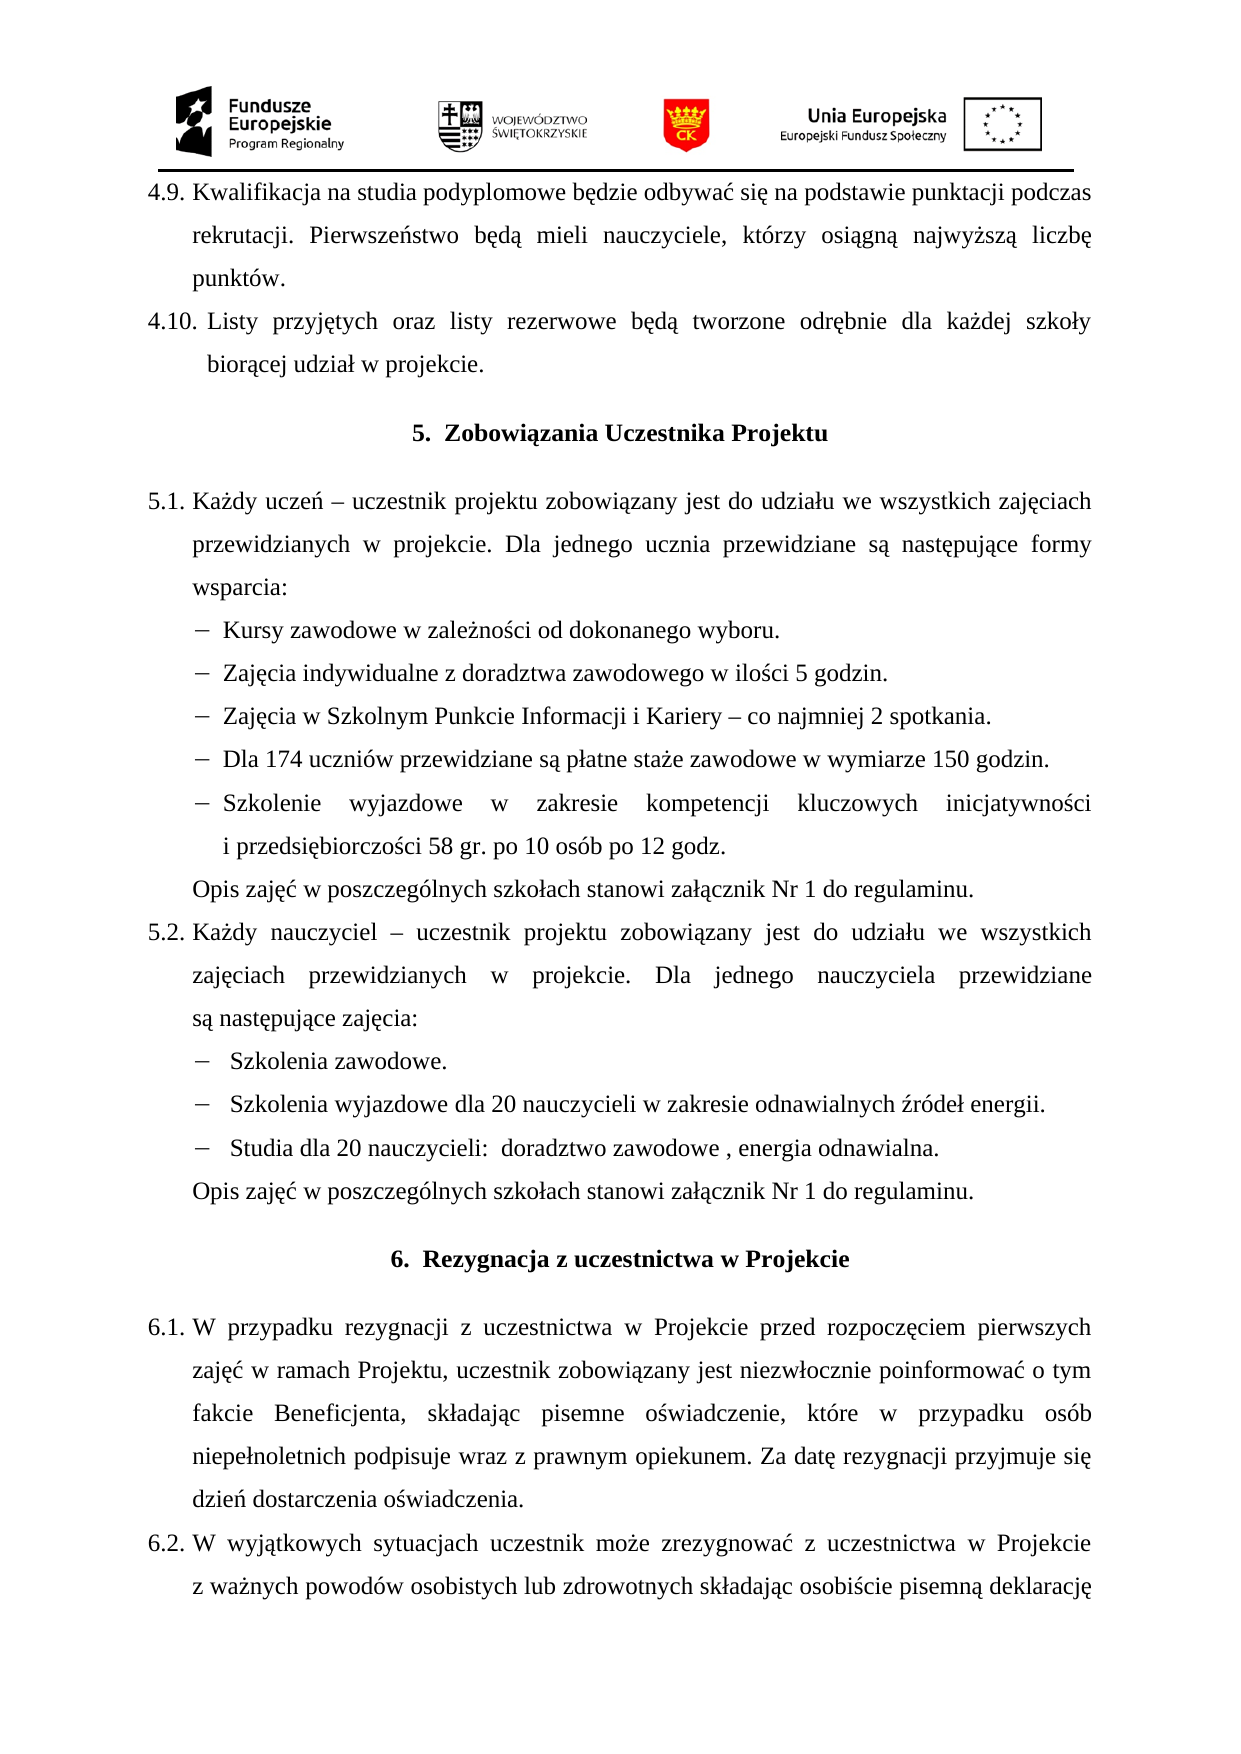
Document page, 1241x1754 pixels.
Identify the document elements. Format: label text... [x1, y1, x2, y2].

list Dla 174 uczniów przewidziane są płatne staże zawodowe w wymiarze 150 godzin. [192, 744, 1092, 773]
list Kursy zawodowe w zależności od dokonanego wyboru. [192, 615, 1092, 644]
list Zajęcia w Szkolnym Punkcie Informacji i Kariery – co najmniej 2 spotkania. [192, 701, 1092, 730]
list Szkolenia wyjazdowe dla 20 nauczycieli w zakresie odnawialnych źródeł energii. [192, 1089, 1092, 1118]
list Każdy uczeń – uczestnik projektu zobowiązany jest do udziału we wszystkich zajęciach przewidzianych w projekcie. Dla jednego ucznia przewidziane są następujące formy wsparcia: [148, 486, 1092, 601]
text 6. Rezygnacja z uczestnictwa w Projekcie [148, 1244, 1092, 1273]
list Zajęcia indywidualne z doradztwa zawodowego w ilości 5 godzin. [192, 658, 1092, 687]
list Kwalifikacja na studia podyplomowe będzie odbywać się na podstawie punktacji podczas rekrutacji. Pierwszeństwo będą mieli nauczyciele, którzy osiągną najwyższą liczbę punktów. [148, 177, 1092, 292]
list Szkolenia zawodowe. [192, 1046, 1092, 1075]
text 5. Zobowiązania Uczestnika Projektu [148, 418, 1092, 446]
picture [147, 73, 1093, 177]
list W przypadku rezygnacji z uczestnictwa w Projekcie przed rozpoczęciem pierwszych zajęć w ramach Projektu, uczestnik zobowiązany jest niezwłocznie poinformować o tym fakcie Beneficjenta, składając pisemne oświadczenie, które w przypadku osób niepełnoletnich podpisuje wraz z prawnym opiekunem. Za datę rezygnacji przyjmuje się dzień dostarczenia oświadczenia. [148, 1312, 1092, 1513]
list Studia dla 20 nauczycieli: doradztwo zawodowe , energia odnawialna. [192, 1133, 1092, 1161]
text Opis zajęć w poszczególnych szkołach stanowi załącznik Nr 1 do regulaminu. [148, 1176, 1092, 1204]
list Listy przyjętych oraz listy rezerwowe będą tworzone odrębnie dla każdej szkoły biorącej udział w projekcie. [148, 306, 1092, 378]
list Każdy nauczyciel – uczestnik projektu zobowiązany jest do udziału we wszystkich zajęciach przewidzianych w projekcie. Dla jednego nauczyciela przewidziane są następujące zajęcia: [148, 917, 1092, 1032]
text Opis zajęć w poszczególnych szkołach stanowi załącznik Nr 1 do regulaminu. [148, 874, 1092, 903]
list Szkolenie wyjazdowe w zakresie kompetencji kluczowych inicjatywności i przedsiębiorczości 58 gr. po 10 osób po 12 godz. [192, 788, 1092, 859]
